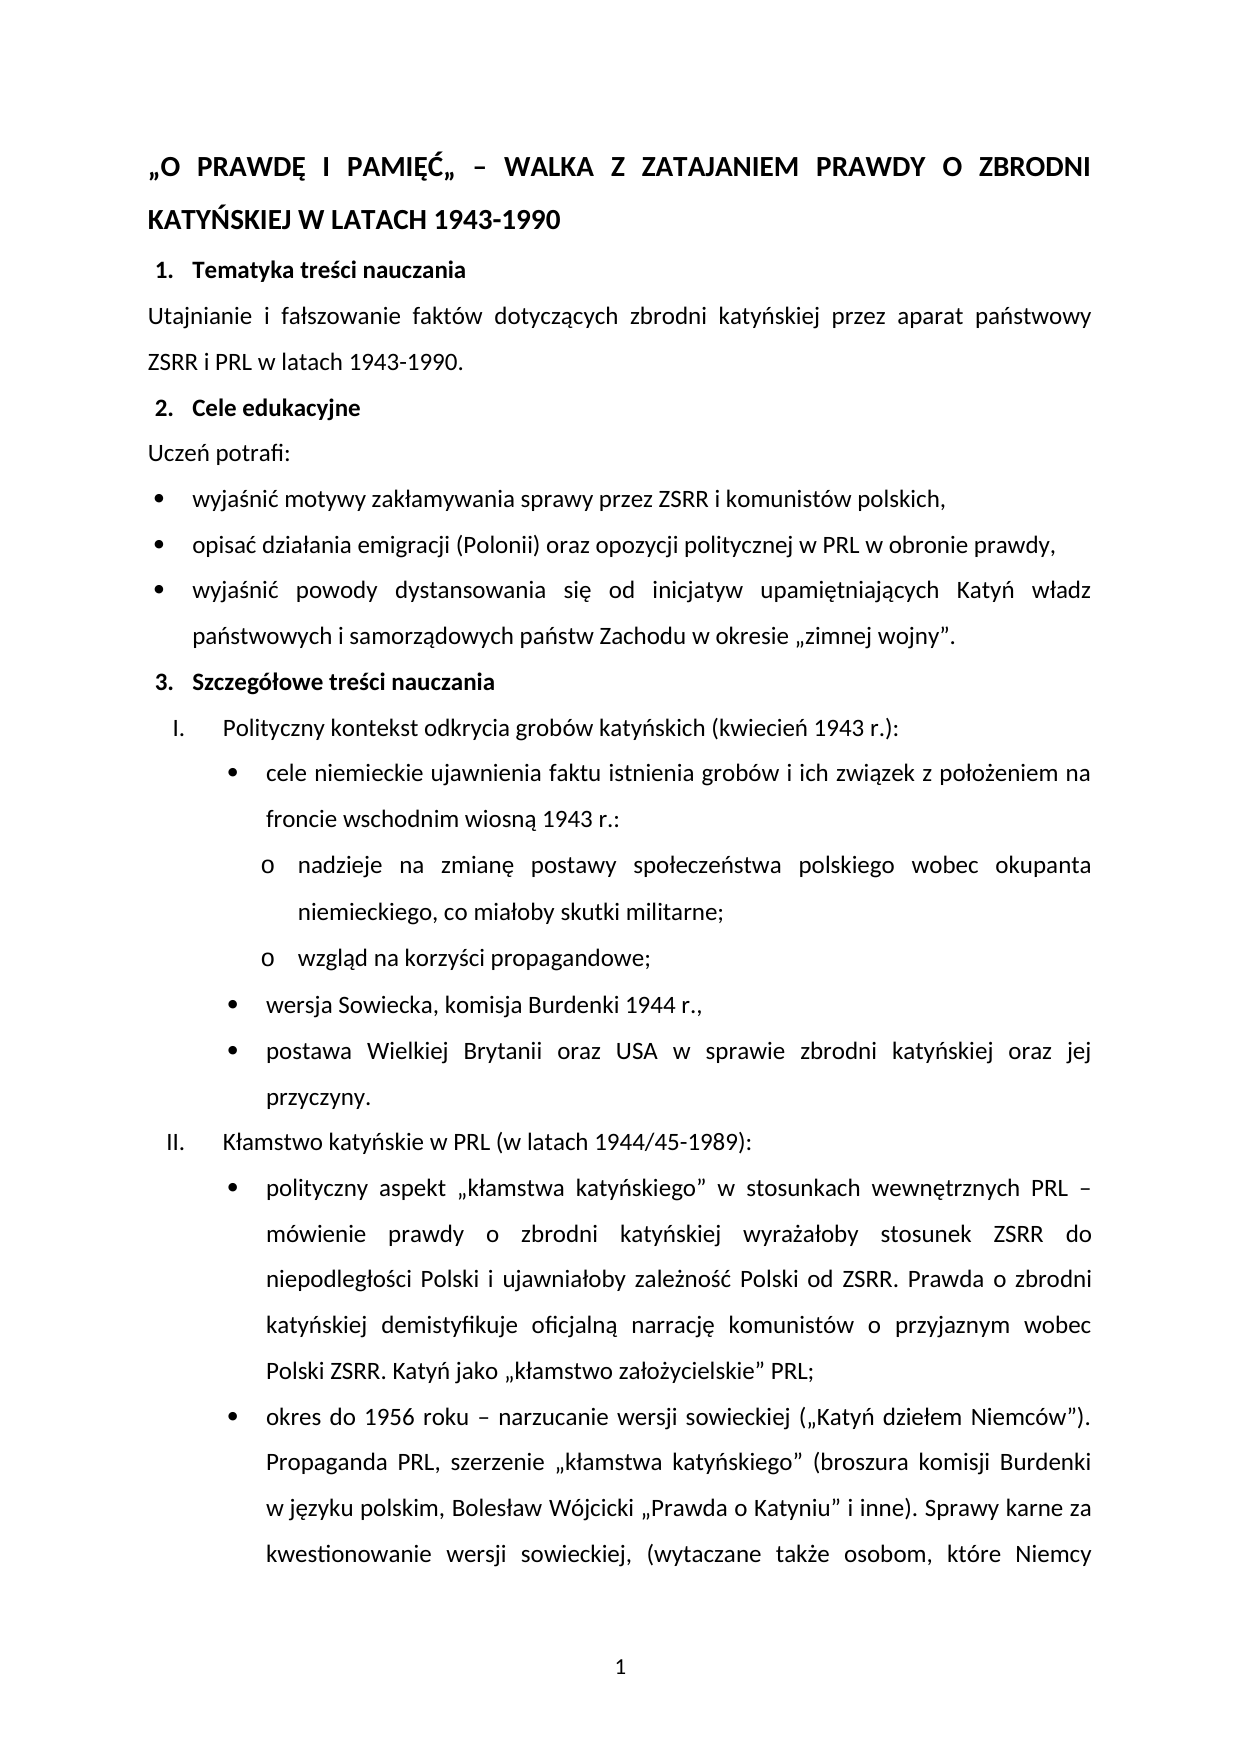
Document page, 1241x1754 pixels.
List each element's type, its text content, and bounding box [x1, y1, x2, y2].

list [228, 1401, 1093, 1568]
list wyjaśnić powody dystansowania się od inicjatyw upamiętniających Katyń władz państwowych i samorządowych państw Zachodu w okresie „zimnej wojny”. [154, 574, 1093, 651]
list nadzieje na zmianę postawy społeczeństwa polskiego wobec okupanta niemieckiego, co miałoby skutki militarne; [260, 849, 1093, 926]
list Tematyka treści nauczania [154, 254, 1093, 285]
list cele niemieckie ujawnienia faktu istnienia grobów i ich związek z położeniem na froncie wschodnim wiosną 1943 r.: [228, 757, 1093, 834]
text „O PRAWDĘ I PAMIĘĆ„ – WALKA Z ZATAJANIEM PRAWDY O ZBRODNI KATYŃSKIEJ W LATACH 1943-1990 [148, 148, 1093, 237]
list wzgląd na korzyści propagandowe; [260, 942, 1093, 973]
text Utajnianie i fałszowanie faktów dotyczących zbrodni katyńskiej przez aparat państwowy ZSRR i PRL w latach 1943-1990. [148, 300, 1093, 376]
list wyjaśnić motywy zakłamywania sprawy przez ZSRR i komunistów polskich, [154, 483, 1093, 514]
list Kłamstwo katyńskie w PRL (w latach 1944/45-1989): [185, 1126, 1093, 1157]
list Cele edukacyjne [154, 392, 1093, 422]
list wersja Sowiecka, komisja Burdenki 1944 r., [228, 989, 1093, 1020]
list Szczegółowe treści nauczania [154, 666, 1093, 697]
text Uczeń potrafi: [148, 437, 1093, 468]
list Polityczny kontekst odkrycia grobów katyńskich (kwiecień 1943 r.): [185, 712, 1093, 742]
list opisać działania emigracji (Polonii) oraz opozycji politycznej w PRL w obronie prawdy, [154, 529, 1093, 559]
list postawa Wielkiej Brytanii oraz USA w sprawie zbrodni katyńskiej oraz jej przyczyny. [228, 1035, 1093, 1111]
list polityczny aspekt „kłamstwa katyńskiego” w stosunkach wewnętrznych PRL – mówienie prawdy o zbrodni katyńskiej wyrażałoby stosunek ZSRR do niepodległości Polski i ujawniałoby zależność Polski od ZSRR. Prawda o zbrodni katyńskiej demistyfikuje oficjalną narrację komunistów o przyjaznym wobec Polski ZSRR. Katyń jako „kłamstwo założycielskie” PRL; [228, 1172, 1093, 1386]
